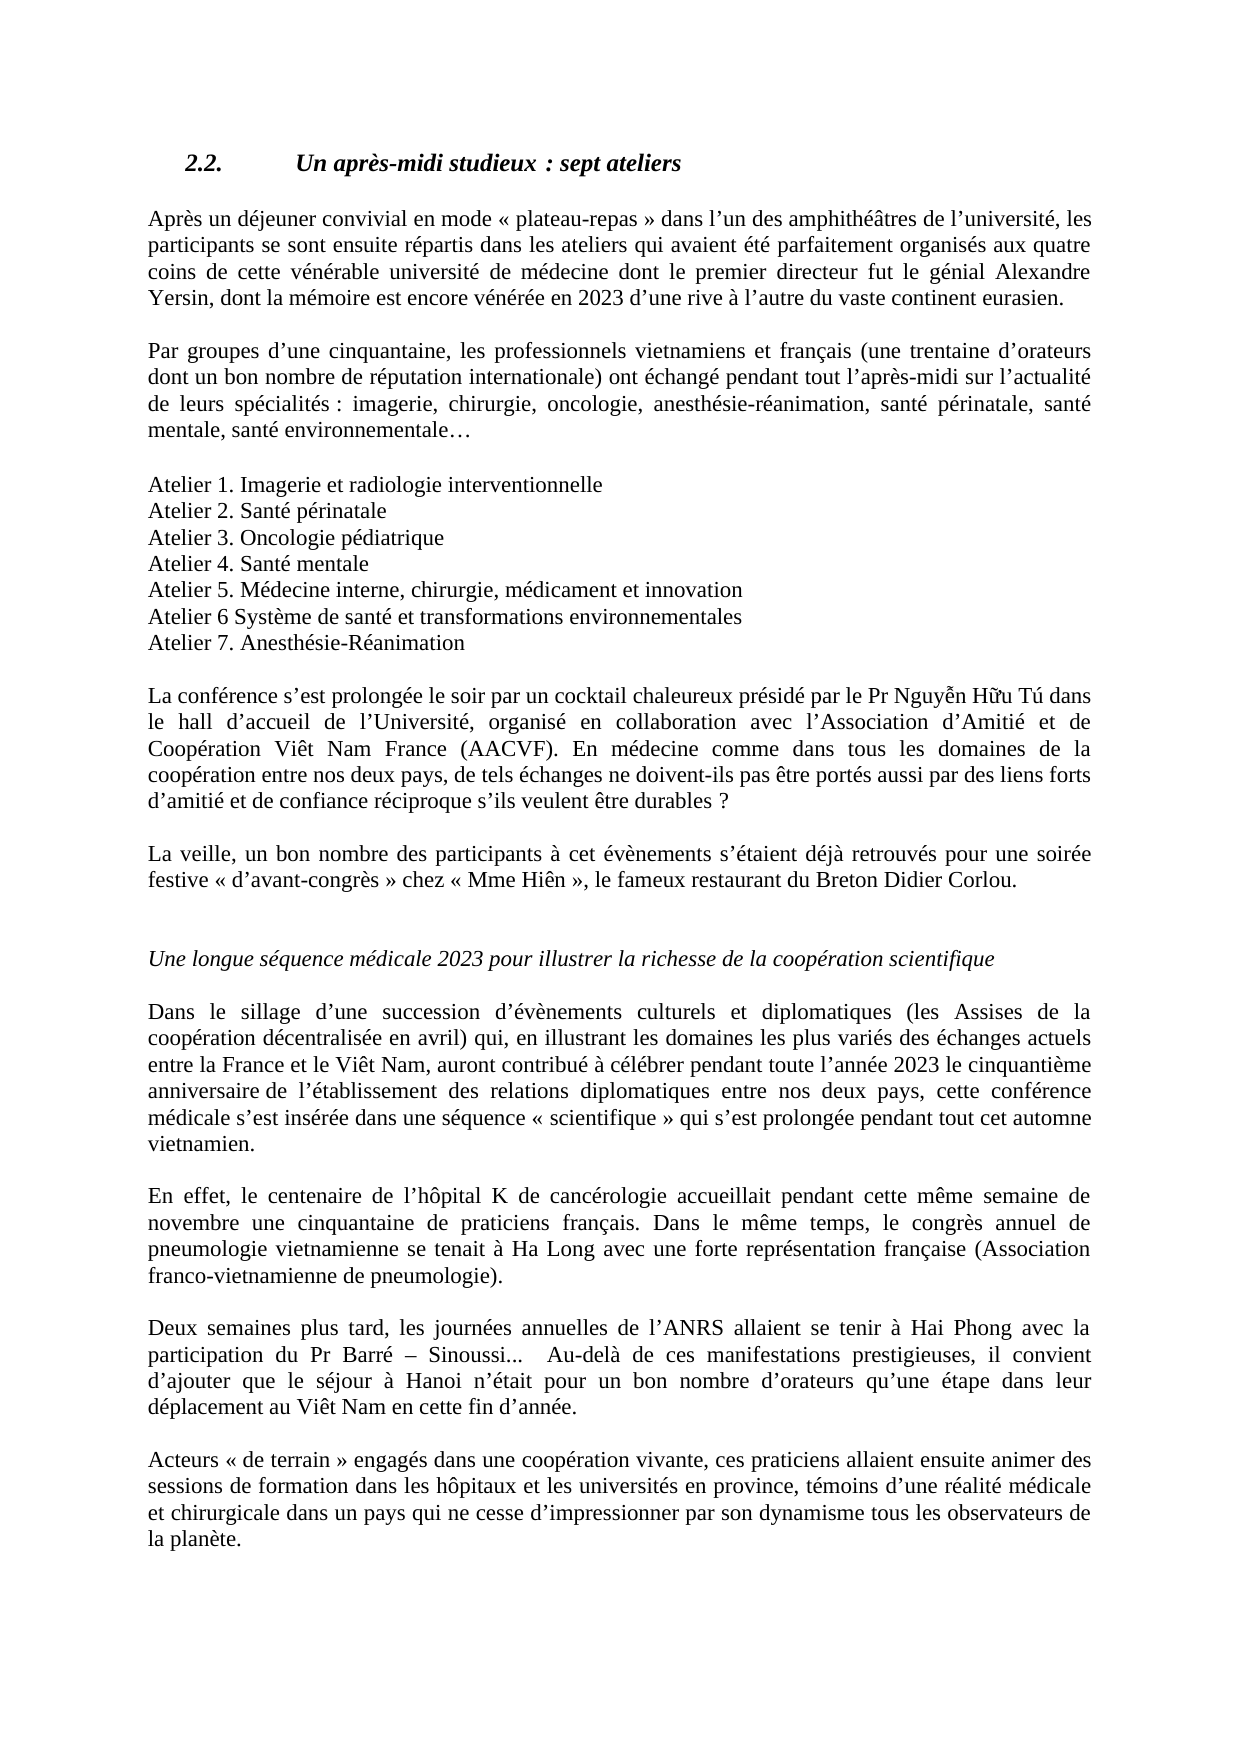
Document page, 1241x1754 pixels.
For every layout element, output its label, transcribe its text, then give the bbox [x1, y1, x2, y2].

text Atelier 1. Imagerie et radiologie interventionnelle [148, 471, 1093, 497]
text Par groupes d’une cinquantaine, les professionnels vietnamiens et français (une trentaine d’orateurs dont un bon nombre de réputation internationale) ont échangé pendant tout l’après-midi sur l’actualité de leurs spécialités : imagerie, chirurgie, oncologie, anesthésie-réanimation, santé périnatale, santé mentale, santé environnementale… [148, 337, 1093, 442]
text Dans le sillage d’une succession d’évènements culturels et diplomatiques (les Assises de la coopération décentralisée en avril) qui, en illustrant les domaines les plus variés des échanges actuels entre la France et le Viêt Nam, auront contribué à célébrer pendant toute l’année 2023 le cinquantième anniversaire de l’établissement des relations diplomatiques entre nos deux pays, cette conférence médicale s’est insérée dans une séquence « scientifique » qui s’est prolongée pendant tout cet automne vietnamien. [148, 998, 1093, 1156]
text Atelier 7. Anesthésie-Réanimation [148, 629, 1093, 656]
text Après un déjeuner convivial en mode « plateau-repas » dans l’un des amphithéâtres de l’université, les participants se sont ensuite répartis dans les ateliers qui avaient été parfaitement organisés aux quatre coins de cette vénérable université de médecine dont le premier directeur fut le génial Alexandre Yersin, dont la mémoire est encore vénérée en 2023 d’une rive à l’autre du vaste continent eurasien. [148, 205, 1093, 311]
text Atelier 2. Santé périnatale [148, 497, 1093, 524]
list Un après-midi studieux : sept ateliers [185, 148, 1093, 176]
text La conférence s’est prolongée le soir par un cocktail chaleureux présidé par le Pr Nguyễn Hữu Tú dans le hall d’accueil de l’Université, organisé en collaboration avec l’Association d’Amitié et de Coopération Viêt Nam France (AACVF). En médecine comme dans tous les domaines de la coopération entre nos deux pays, de tels échanges ne doivent-ils pas être portés aussi par des liens forts d’amitié et de confiance réciproque s’ils veulent être durables ? [148, 682, 1093, 814]
text Une longue séquence médicale 2023 pour illustrer la richesse de la coopération scientifique [148, 945, 1093, 972]
text En effet, le centenaire de l’hôpital K de cancérologie accueillait pendant cette même semaine de novembre une cinquantaine de praticiens français. Dans le même temps, le congrès annuel de pneumologie vietnamienne se tenait à Ha Long avec une forte représentation française (Association franco-vietnamienne de pneumologie). [148, 1183, 1093, 1288]
text Deux semaines plus tard, les journées annuelles de l’ANRS allaient se tenir à Hai Phong avec la participation du Pr Barré – Sinoussi... Au-delà de ces manifestations prestigieuses, il convient d’ajouter que le séjour à Hanoi n’était pour un bon nombre d’orateurs qu’une étape dans leur déplacement au Viêt Nam en cette fin d’année. [148, 1314, 1093, 1420]
text Atelier 5. Médecine interne, chirurgie, médicament et innovation [148, 576, 1093, 603]
text Atelier 3. Oncologie pédiatrique [148, 524, 1093, 550]
text Acteurs « de terrain » engagés dans une coopération vivante, ces praticiens allaient ensuite animer des sessions de formation dans les hôpitaux et les universités en province, témoins d’une réalité médicale et chirurgicale dans un pays qui ne cesse d’impressionner par son dynamisme tous les observateurs de la planète. [148, 1446, 1093, 1552]
text La veille, un bon nombre des participants à cet évènements s’étaient déjà retrouvés pour une soirée festive « d’avant-congrès » chez « Mme Hiên », le fameux restaurant du Breton Didier Corlou. [148, 840, 1093, 893]
text Atelier 4. Santé mentale [148, 550, 1093, 576]
text Atelier 6 Système de santé et transformations environnementales [148, 603, 1093, 629]
